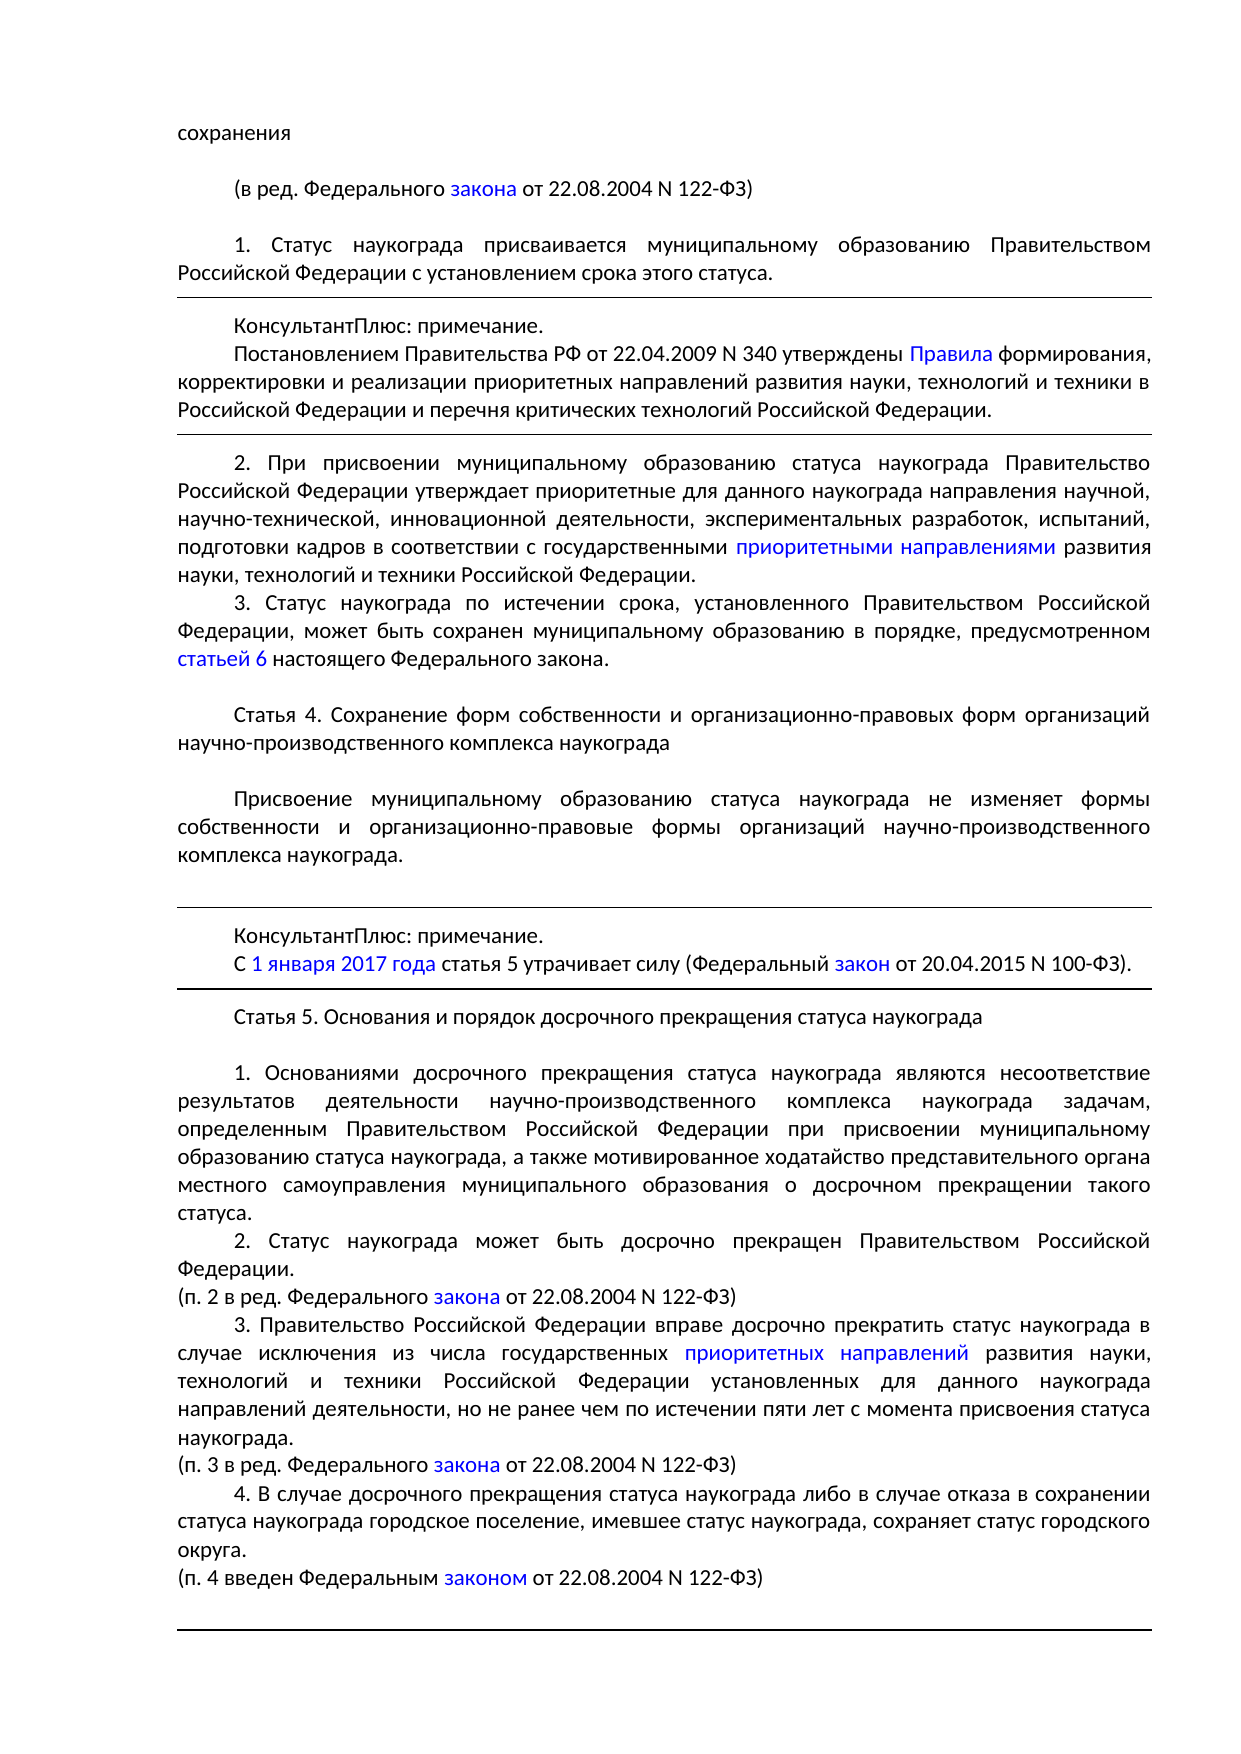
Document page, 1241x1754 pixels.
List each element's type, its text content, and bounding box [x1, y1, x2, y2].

text Статья 4. Сохранение форм собственности и организационно-правовых форм организаций научно-производственного комплекса наукограда [177, 700, 1152, 756]
text (п. 4 введен Федеральным законом от 22.08.2004 N 122-ФЗ) [177, 1563, 1152, 1591]
text КонсультантПлюс: примечание. [177, 311, 1152, 339]
text (п. 3 в ред. Федерального закона от 22.08.2004 N 122-ФЗ) [177, 1451, 1152, 1479]
text Присвоение муниципальному образованию статуса наукограда не изменяет формы собственности и организационно-правовые формы организаций научно-производственного комплекса наукограда. [177, 784, 1152, 868]
text 1. Статус наукограда присваивается муниципальному образованию Правительством Российской Федерации с установлением срока этого статуса. [177, 230, 1152, 286]
text 1. Основаниями досрочного прекращения статуса наукограда являются несоответствие результатов деятельности научно-производственного комплекса наукограда задачам, определенным Правительством Российской Федерации при присвоении муниципальному образованию статуса наукограда, а также мотивированное ходатайство представительного органа местного самоуправления муниципального образования о досрочном прекращении такого статуса. [177, 1058, 1152, 1226]
text 4. В случае досрочного прекращения статуса наукограда либо в случае отказа в сохранении статуса наукограда городское поселение, имевшее статус наукограда, сохраняет статус городского округа. [177, 1479, 1152, 1563]
text С 1 января 2017 года статья 5 утрачивает силу (Федеральный закон от 20.04.2015 N 100-ФЗ). [177, 949, 1152, 977]
text 3. Статус наукограда по истечении срока, установленного Правительством Российской Федерации, может быть сохранен муниципальному образованию в порядке, предусмотренном статьей 6 настоящего Федерального закона. [177, 588, 1152, 672]
text (в ред. Федерального закона от 22.08.2004 N 122-ФЗ) [177, 174, 1152, 202]
text 2. При присвоении муниципальному образованию статуса наукограда Правительство Российской Федерации утверждает приоритетные для данного наукограда направления научной, научно-технической, инновационной деятельности, экспериментальных разработок, испытаний, подготовки кадров в соответствии с государственными приоритетными направлениями развития науки, технологий и техники Российской Федерации. [177, 448, 1152, 588]
text Постановлением Правительства РФ от 22.04.2009 N 340 утверждены Правила формирования, корректировки и реализации приоритетных направлений развития науки, технологий и техники в Российской Федерации и перечня критических технологий Российской Федерации. [177, 339, 1152, 423]
text 3. Правительство Российской Федерации вправе досрочно прекратить статус наукограда в случае исключения из числа государственных приоритетных направлений развития науки, технологий и техники Российской Федерации установленных для данного наукограда направлений деятельности, но не ранее чем по истечении пяти лет с момента присвоения статуса наукограда. [177, 1311, 1152, 1451]
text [177, 118, 1152, 146]
text (п. 2 в ред. Федерального закона от 22.08.2004 N 122-ФЗ) [177, 1282, 1152, 1311]
text КонсультантПлюс: примечание. [177, 921, 1152, 949]
text 2. Статус наукограда может быть досрочно прекращен Правительством Российской Федерации. [177, 1226, 1152, 1282]
text Статья 5. Основания и порядок досрочного прекращения статуса наукограда [177, 1002, 1152, 1030]
